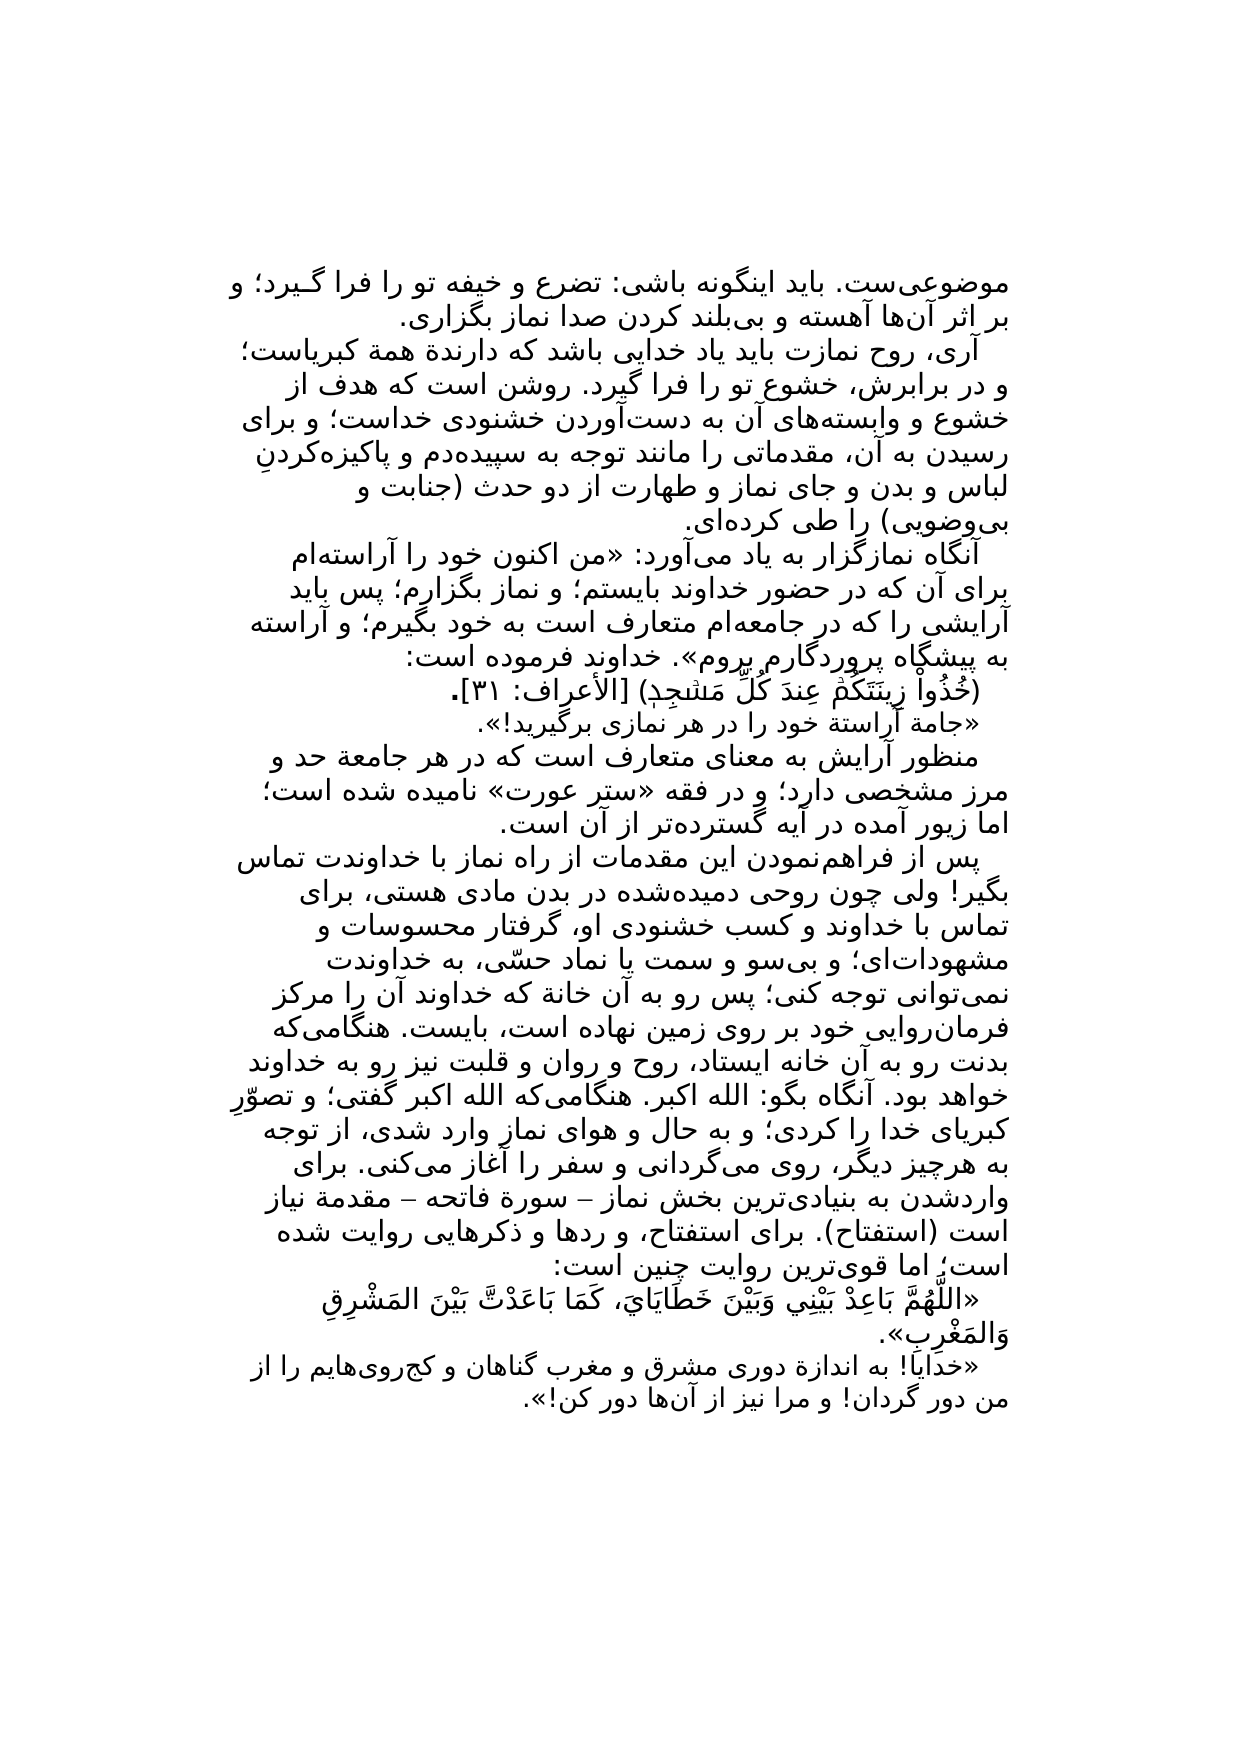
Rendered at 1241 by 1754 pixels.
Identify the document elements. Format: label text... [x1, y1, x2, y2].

text آنگاه نمازگزار به یاد می‌آورد: «من اکنون خود را آراسته‌ام برای آن که در حضور خداوند بایستم؛ و نماز بگزارم؛ پس باید آرایشی را که در جامعه‌ام متعارف است به خود بگیرم؛ و آراسته به پیشگاه پروردگارم بروم». خداوند فرموده است: [230, 537, 1010, 673]
text «جامة آراستة خود را در هر نمازی برگیرید!». [230, 707, 1010, 739]
text پس از فراهم‌نمودن این مقدمات از راه نماز با خداوندت تماس بگیر! ولی چون روحی دمیده‌شده در بدن مادی هستی، برای تماس با خداوند و کسب خشنودی او، گرفتار محسوسات و مشهودات‌ای؛ و بی‌سو و سمت یا نماد حسّی، به خداوندت نمی‌توانی توجه کنی؛ پس رو به آن خانة که خداوند آن را مرکز فرمان‌روایی خود بر روی زمین نهاده است، بایست. هنگامی‌که بدنت رو به آن خانه ایستاد، روح و روان و قلبت نیز رو به خداوند خواهد بود. آنگاه بگو: الله اکبر. هنگامی‌که الله اکبر گفتی؛ و تصوّرِ کبریای خدا را کردی؛ و به حال و هوای نماز وارد شدی، از توجه به هرچیز دیگر، روی می‌گردانی و سفر را آغاز می‌کنی. برای واردشدن به بنیادی‌ترین بخش نماز – سورة فاتحه – مقدمة نیاز است (استفتاح). برای استفتاح، و ردها و ذکرهایی روایت شده است؛ اما قوی‌ترین روایت چنین است: [230, 841, 1010, 1282]
text «اللَّهُمَّ بَاعِدْ بَيْنِي وَبَيْنَ خَطَايَايَ، كَمَا بَاعَدْتَّ بَيْنَ المَشْرِقِ وَالمَغْرِبِ». [230, 1282, 1010, 1350]
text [230, 266, 1010, 334]
text ﴿خُذُواْ زِينَتَكُمۡ عِندَ كُلِّ مَسۡجِدٖ﴾ [الأعراف: ٣١]. [230, 673, 1010, 707]
text منظور آرایش به معنای متعارف است که در هر جامعة حد و مرز مشخصی دارد؛ و در فقه «ستر عورت» نامیده شده است؛ اما زیور آمده در آیه گسترده‌تر از آن است. [230, 739, 1010, 841]
text «خدایا! به اندازة دوری مشرق و مغرب گناهان و کج‌روی‌هایم را از من دور گردان! و مرا نیز از آن‌ها دور کن!». [230, 1350, 1010, 1413]
text آری، روح نمازت باید یاد خدایی باشد که دارندة همة کبریاست؛ و در برابرش، خشوع تو را فرا گیرد. روشن است که هدف از خشوع و وابسته‌های آن به دست‌آوردن خشنودی خداست؛ و برای رسیدن به آن، مقدماتی را مانند توجه به سپیده‌دم و پاکیزه‌کردنِ لباس و بدن و جای نماز و طهارت از دو حدث (جنابت و بی‌وضویی) را طی کرده‌ای. [230, 334, 1010, 537]
